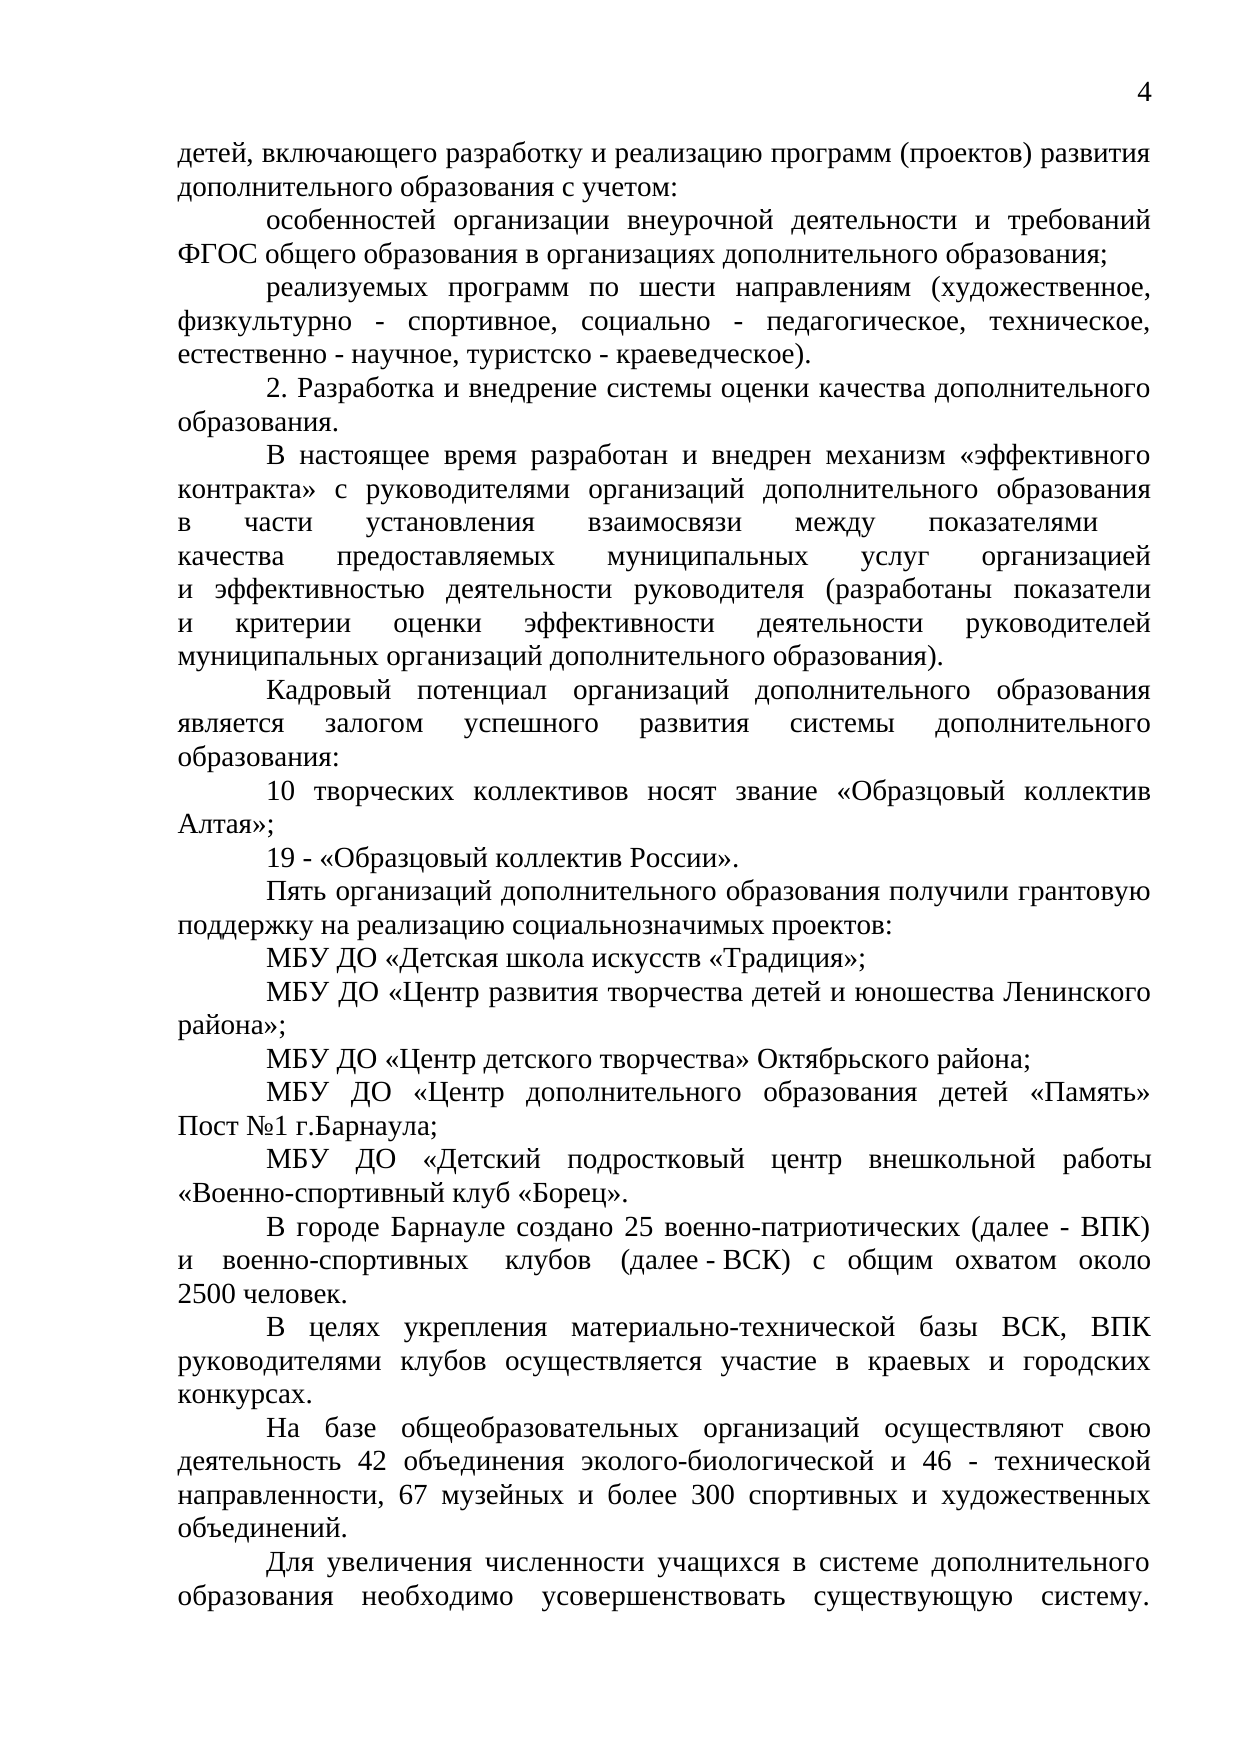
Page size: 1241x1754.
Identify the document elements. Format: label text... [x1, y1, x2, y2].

text МБУ ДО «Центр развития творчества детей и юношества Ленинского района»; [177, 974, 1152, 1041]
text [177, 1544, 1152, 1611]
text Пять организаций дополнительного образования получили грантовую поддержку на реализацию социальнозначимых проектов: [177, 873, 1152, 940]
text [177, 135, 1152, 202]
text 10 творческих коллективов носят звание «Образцовый коллектив Алтая»; [177, 773, 1152, 840]
text В городе Барнауле создано 25 военно-патриотических (далее - ВПК) и военно-спортивных клубов (далее - ВСК) с общим охватом около [177, 1209, 1152, 1276]
text 2. Разработка и внедрение системы оценки качества дополнительного образования. [177, 370, 1152, 437]
text МБУ ДО «Центр детского творчества» Октябрьского района; [177, 1041, 1152, 1074]
text 19 - «Образцовый коллектив России». [177, 840, 1152, 873]
text реализуемых программ по шести направлениям (художественное, физкультурно - спортивное, социально - педагогическое, техническое, естественно - научное, туристско - краеведческое). [177, 269, 1152, 370]
text особенностей организации внеурочной деятельности и требований ФГОС общего образования в организациях дополнительного образования; [177, 202, 1152, 269]
text В целях укрепления материально-технической базы ВСК, ВПК руководителями клубов осуществляется участие в краевых и городских конкурсах. [177, 1309, 1152, 1410]
text 2500 человек. [177, 1276, 1152, 1309]
text На базе общеобразовательных организаций осуществляют свою деятельность 42 объединения эколого-биологической и 46 - технической направленности, 67 музейных и более 300 спортивных и художественных объединений. [177, 1410, 1152, 1544]
text МБУ ДО «Детский подростковый центр внешкольной работы «Военно-спортивный клуб «Борец». [177, 1142, 1152, 1209]
text МБУ ДО «Центр дополнительного образования детей «Память» Пост №1 г.Барнаула; [177, 1074, 1152, 1142]
text МБУ ДО «Детская школа искусств «Традиция»; [177, 940, 1152, 974]
text В настоящее время разработан и внедрен механизм «эффективного контракта» с руководителями организаций дополнительного образования в части установления взаимосвязи между показателями качества предоставляемых муниципальных услуг организацией и эффективностью деятельности руководителя (разработаны показатели и критерии оценки эффективности деятельности руководителей муниципальных организаций дополнительного образования). [177, 437, 1152, 672]
text Кадровый потенциал организаций дополнительного образования является залогом успешного развития системы дополнительного образования: [177, 672, 1152, 773]
